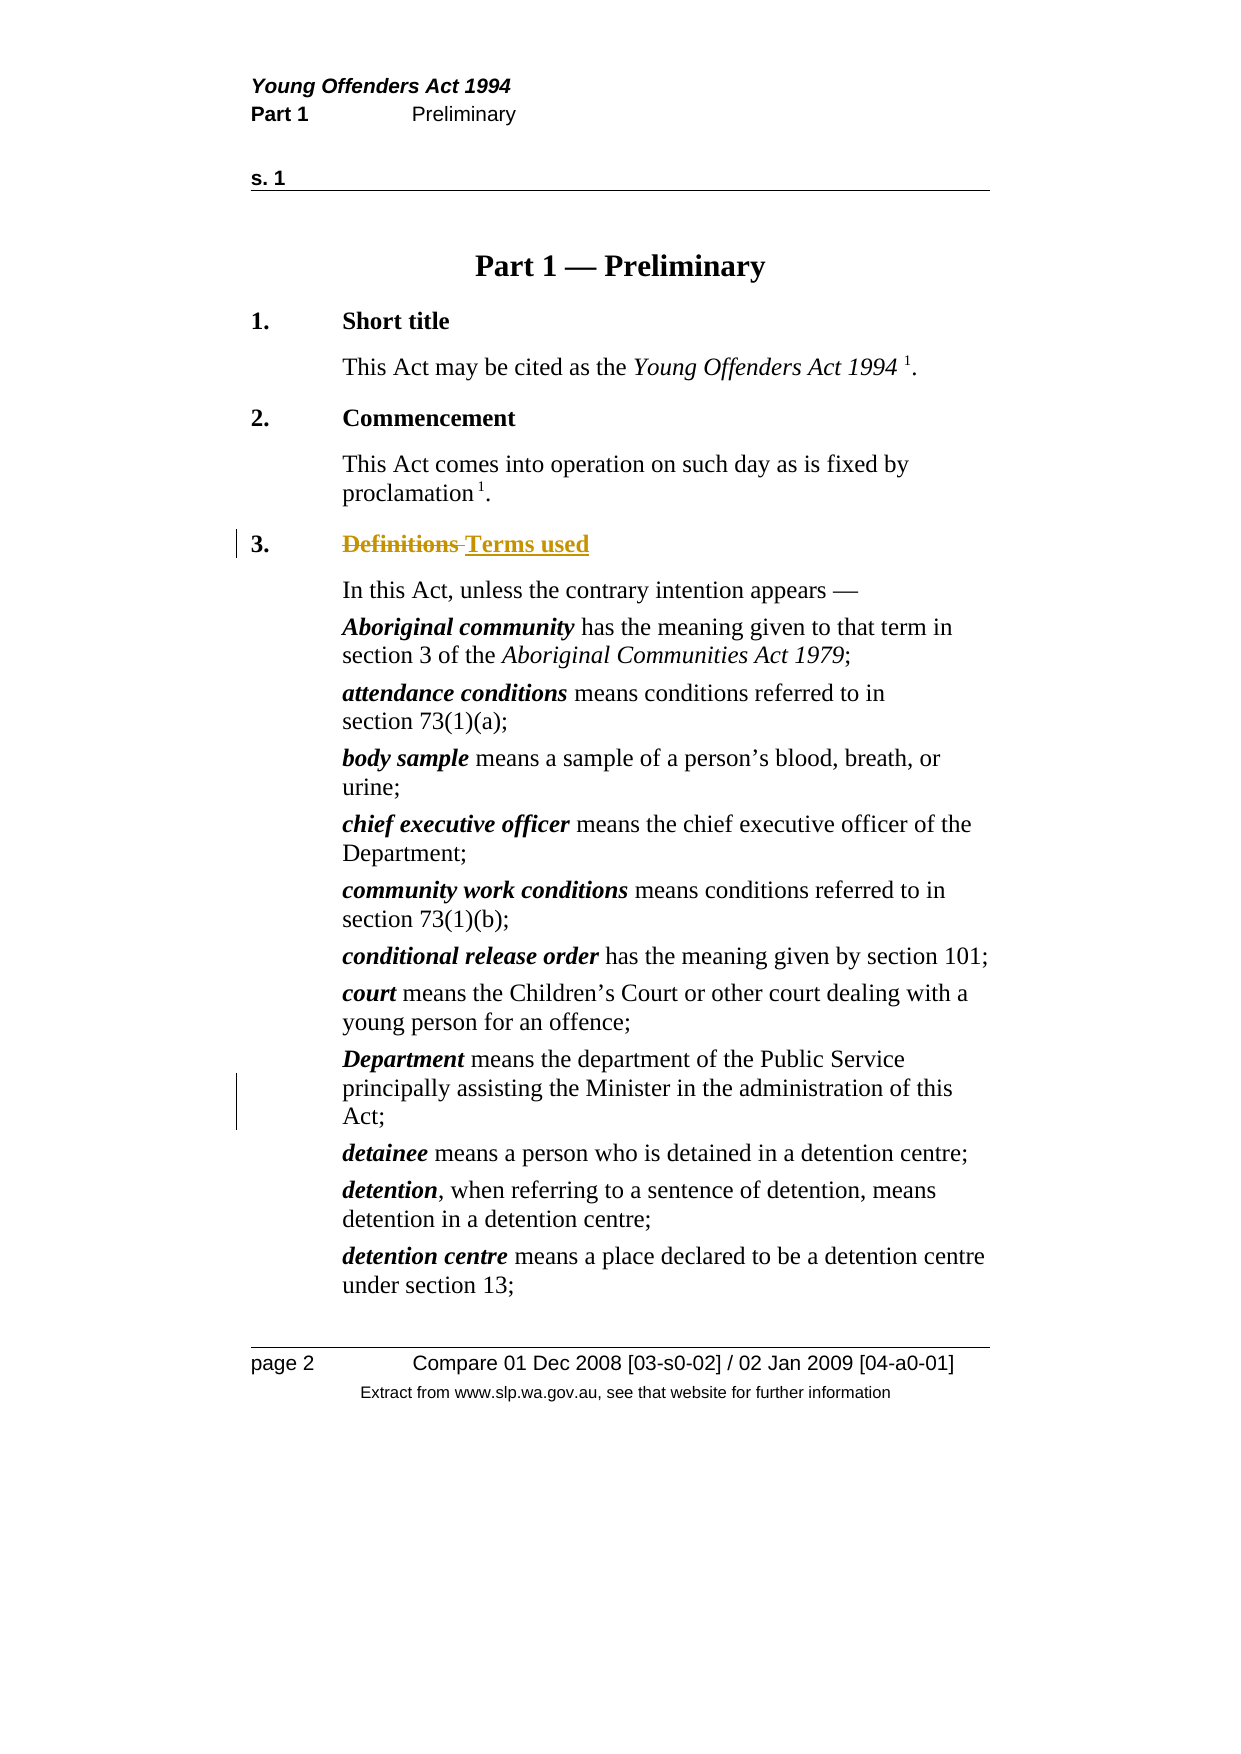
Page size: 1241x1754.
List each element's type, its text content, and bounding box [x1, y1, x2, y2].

text body sample means a sample of a person’s blood, breath, or urine; [251, 743, 990, 801]
text community work conditions means conditions referred to in section 73(1)(b); [251, 875, 990, 933]
text This Act may be cited as the Young Offenders Act 1994 1. [251, 352, 990, 381]
subtitle 1. Short title [251, 306, 990, 335]
text chief executive officer means the chief executive officer of the Department; [251, 809, 990, 867]
text court means the Children’s Court or other court dealing with a young person for an offence; [251, 978, 990, 1036]
text Department means the department of the Public Service principally assisting the Minister in the administration of thisAct; [251, 1044, 990, 1130]
text conditional release order has the meaning given by section 101; [251, 941, 990, 970]
text In this Act, unless the contrary intention appears — [251, 575, 990, 603]
text detention centre means a place declared to be a detention centre under section 13; [251, 1241, 990, 1299]
text detainee means a person who is detained in a detention centre; [251, 1138, 990, 1167]
text This Act comes into operation on such day as is fixed by proclamation 1. [251, 449, 990, 506]
text detention, when referring to a sentence of detention, means detention in a detention centre; [251, 1176, 990, 1233]
text Aboriginal community has the meaning given to that term in section 3 of the Aboriginal Communities Act 1979; [251, 612, 990, 669]
subtitle 2. Commencement [251, 403, 990, 432]
subtitle 3. [251, 529, 990, 558]
text attendance conditions means conditions referred to in section 73(1)(a); [251, 678, 990, 735]
subtitle Part 1 — Preliminary [251, 247, 990, 283]
